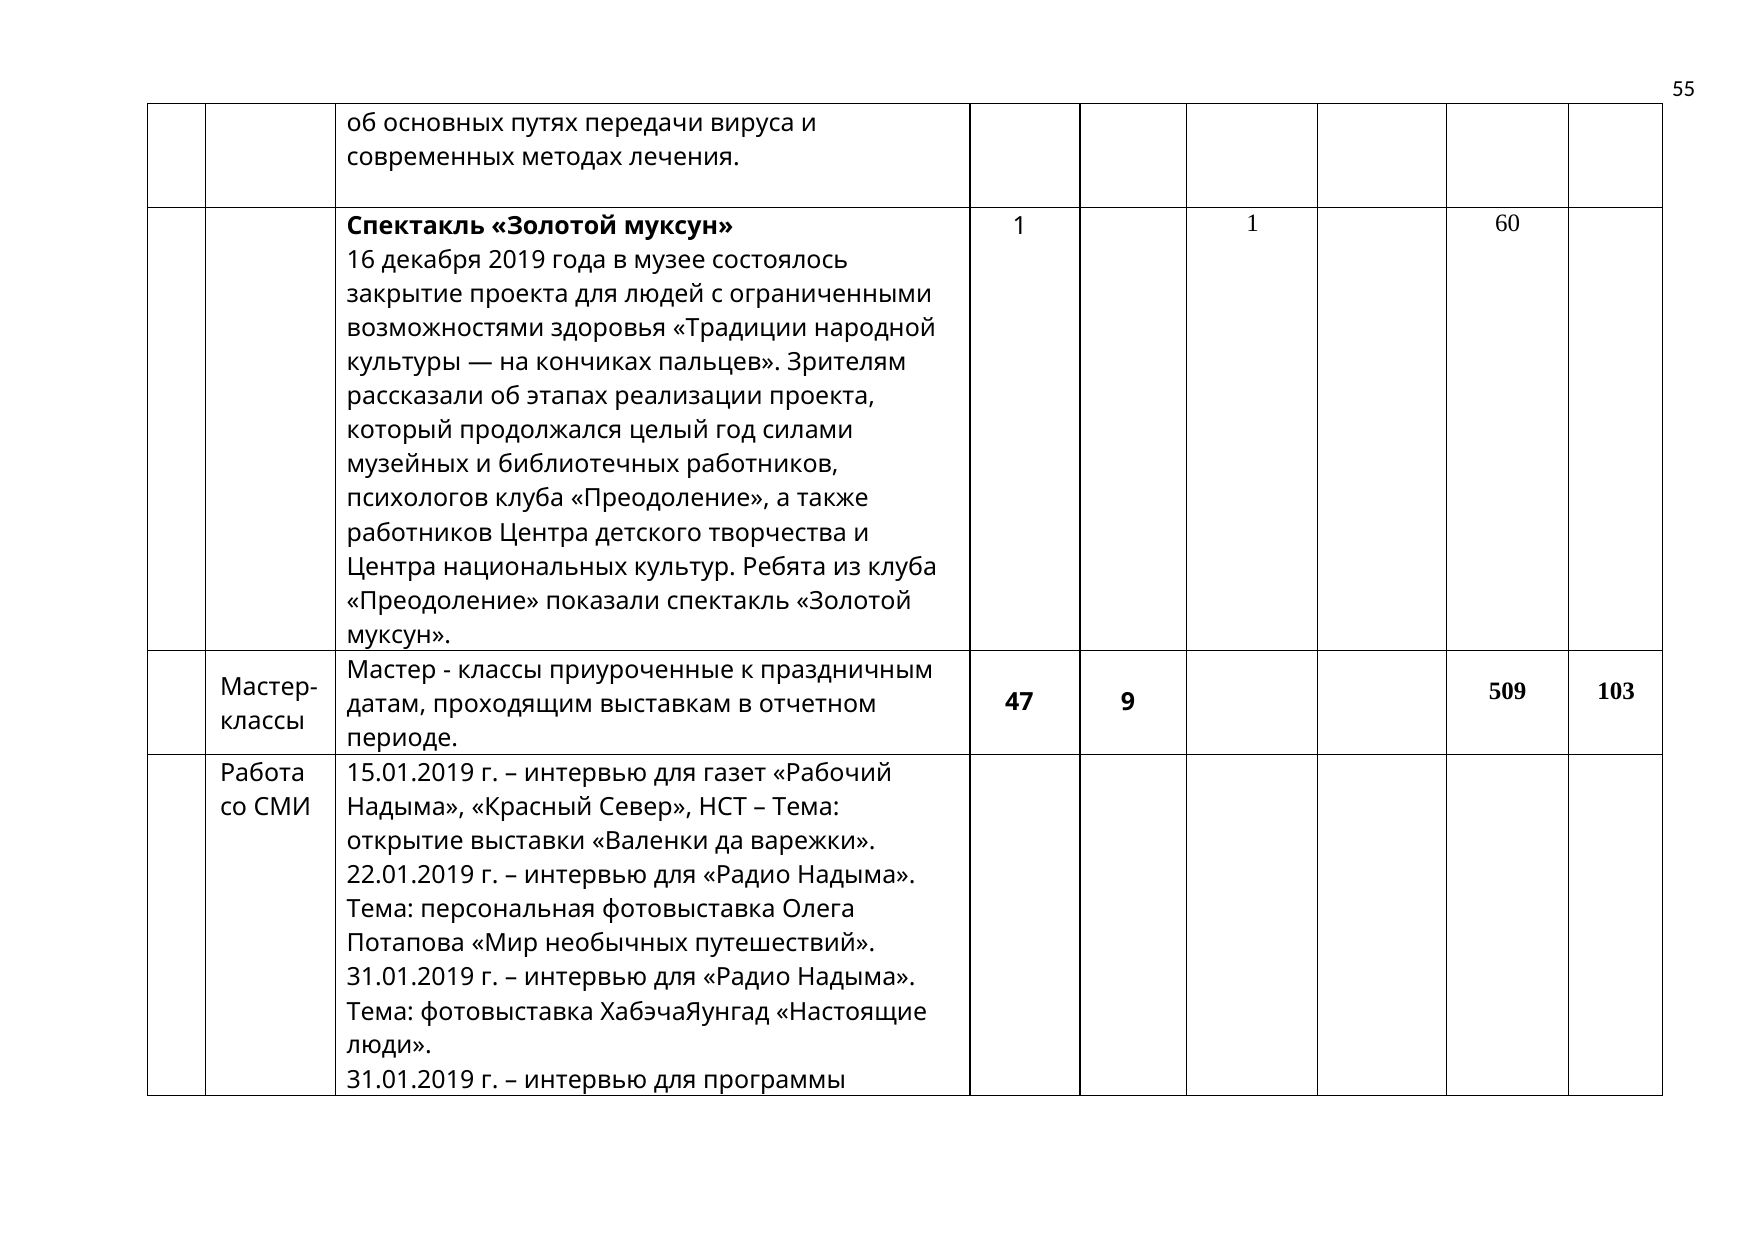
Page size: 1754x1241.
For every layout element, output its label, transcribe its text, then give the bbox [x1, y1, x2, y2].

table_cell [971, 104, 1079, 207]
table_cell 9 [1081, 651, 1186, 754]
table_cell [1187, 755, 1317, 1095]
table_cell [148, 755, 205, 1095]
table_cell [148, 104, 205, 207]
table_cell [336, 104, 969, 207]
table_cell Спектакль «Золотой муксун» 16 декабря 2019 года в музее состоялось закрытие проекта для людей с ограниченными возможностями здоровья «Традиции народной культуры — на кончиках пальцев». Зрителям рассказали об этапах реализации проекта, который продолжался целый год силами музейных и библиотечных работников, психологов клуба «Преодоление», а также работников Центра детского творчества и Центра национальных культур. Ребята из клуба «Преодоление» показали спектакль «Золотой муксун». [336, 208, 969, 650]
table_cell [1318, 755, 1446, 1095]
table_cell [336, 755, 969, 1095]
table_cell [1569, 755, 1662, 1095]
table_cell Мастер-классы [206, 651, 335, 754]
table_cell [148, 208, 205, 650]
table_cell Мастер - классы приуроченные к праздничным датам, проходящим выставкам в отчетном периоде. [336, 651, 969, 754]
table_cell [1187, 651, 1317, 754]
table_cell [206, 104, 335, 207]
table_cell [1318, 208, 1446, 650]
table_cell [1081, 208, 1186, 650]
table_cell [1447, 104, 1568, 207]
table_cell 1 [1187, 208, 1317, 650]
table_cell 93 [1569, 104, 1662, 207]
table_cell 509 [1447, 651, 1568, 754]
table_cell 1 [1081, 104, 1186, 207]
table_cell 1 [971, 208, 1079, 650]
table_cell 60 [1447, 208, 1568, 650]
table_cell 47 [971, 651, 1079, 754]
table_cell [1187, 104, 1317, 207]
table_cell 103 [1569, 651, 1662, 754]
table_cell [971, 755, 1079, 1095]
table_cell [206, 208, 335, 650]
table_cell Работа со СМИ [206, 755, 335, 1095]
table_cell [148, 651, 205, 754]
table_cell [1447, 755, 1568, 1095]
table_cell 1 [1318, 104, 1446, 207]
table_cell [1081, 755, 1186, 1095]
table_cell [1318, 651, 1446, 754]
table_cell [1569, 208, 1662, 650]
